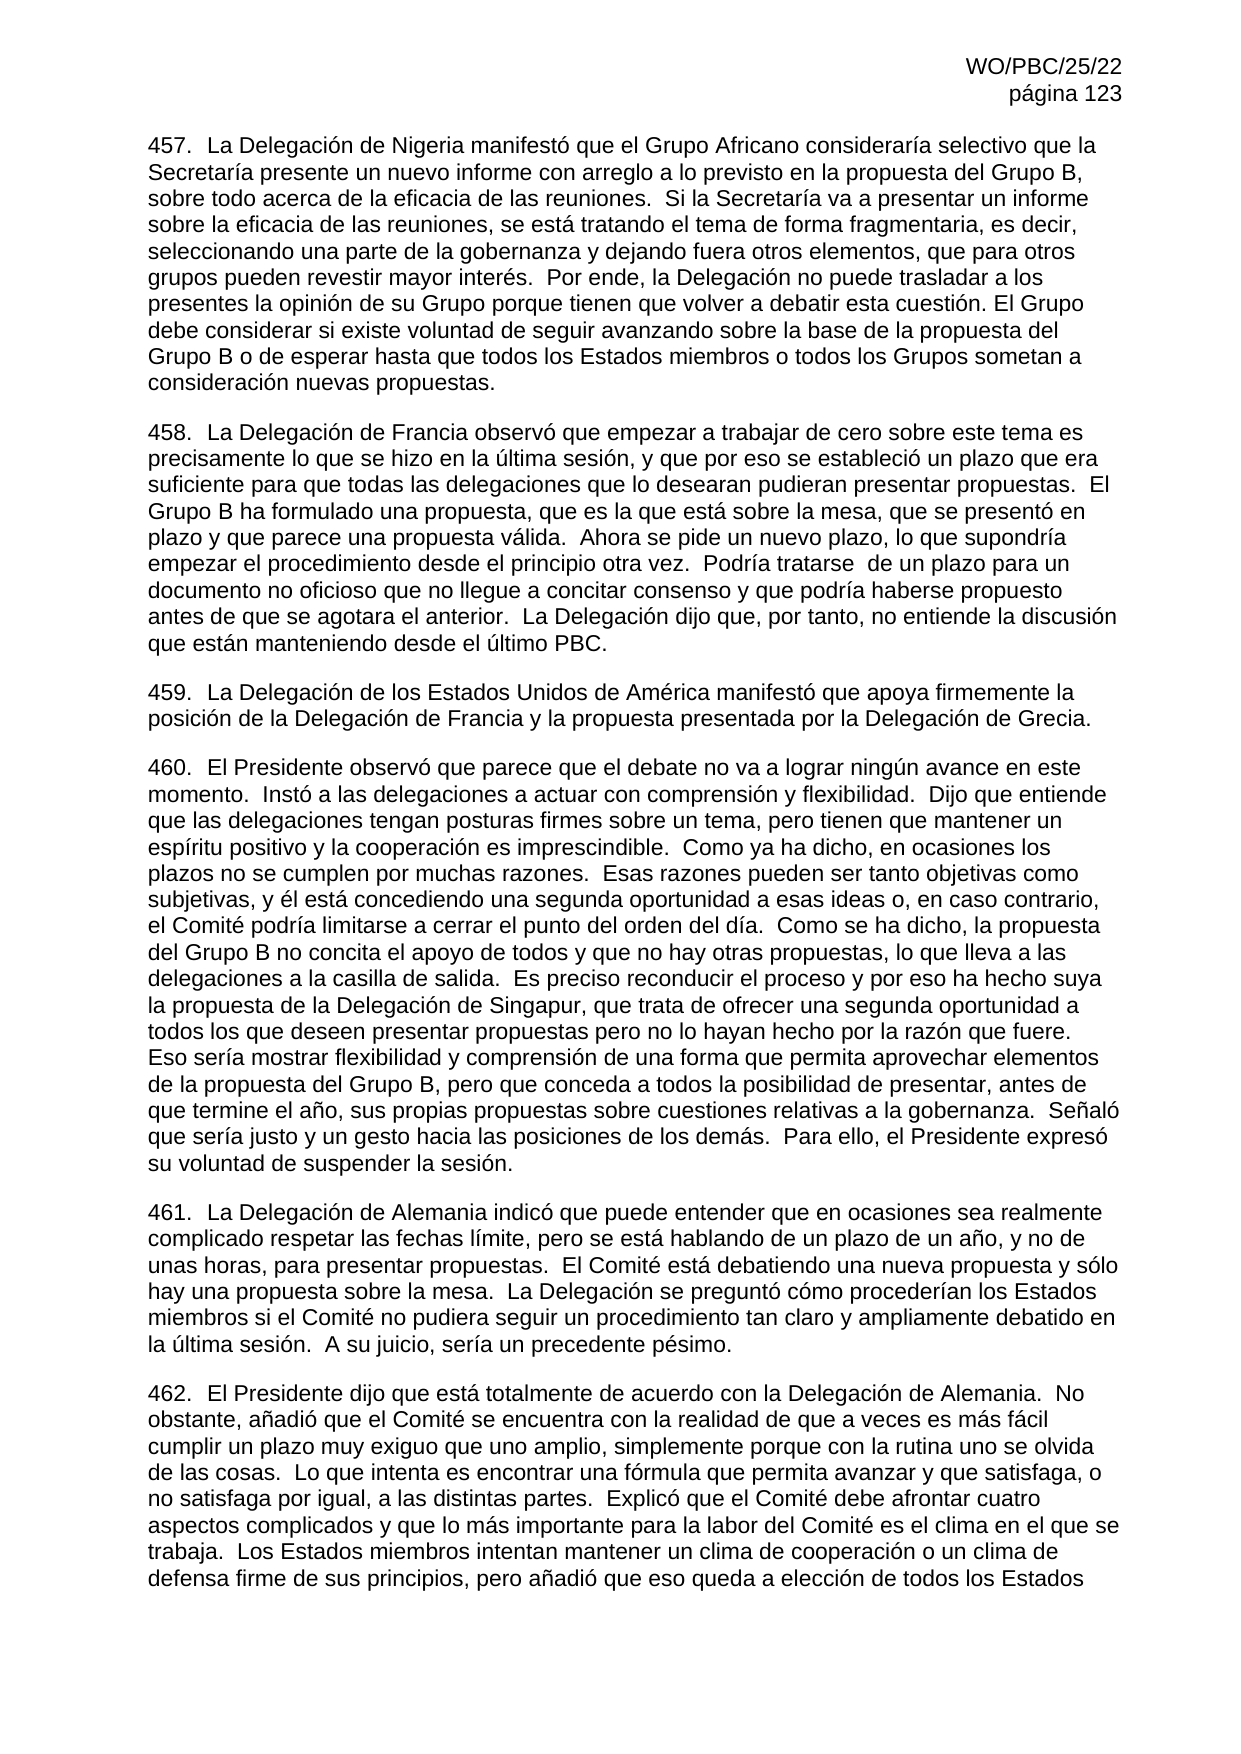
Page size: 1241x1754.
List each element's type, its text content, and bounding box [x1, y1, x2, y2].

text La Delegación de Francia observó que empezar a trabajar de cero sobre este tema es precisamente lo que se hizo en la última sesión, y que por eso se estableció un plazo que era suficiente para que todas las delegaciones que lo desearan pudieran presentar propuestas. El Grupo B ha formulado una propuesta, que es la que está sobre la mesa, que se presentó en plazo y que parece una propuesta válida. Ahora se pide un nuevo plazo, lo que supondría empezar el procedimiento desde el principio otra vez. Podría tratarse de un plazo para un documento no oficioso que no llegue a concitar consenso y que podría haberse propuesto antes de que se agotara el anterior. La Delegación dijo que, por tanto, no entiende la discusión que están manteniendo desde el último PBC. [148, 419, 1122, 656]
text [148, 1380, 1122, 1591]
text La Delegación de los Estados Unidos de América manifestó que apoya firmemente la posición de la Delegación de Francia y la propuesta presentada por la Delegación de Grecia. [148, 679, 1122, 731]
text La Delegación de Nigeria manifestó que el Grupo Africano consideraría selectivo que la Secretaría presente un nuevo informe con arreglo a lo previsto en la propuesta del Grupo B, sobre todo acerca de la eficacia de las reuniones. Si la Secretaría va a presentar un informe sobre la eficacia de las reuniones, se está tratando el tema de forma fragmentaria, es decir, seleccionando una parte de la gobernanza y dejando fuera otros elementos, que para otros grupos pueden revestir mayor interés. Por ende, la Delegación no puede trasladar a los presentes la opinión de su Grupo porque tienen que volver a debatir esta cuestión. El Grupo debe considerar si existe voluntad de seguir avanzando sobre la base de la propuesta del Grupo B o de esperar hasta que todos los Estados miembros o todos los Grupos sometan a consideración nuevas propuestas. [148, 132, 1122, 396]
text El Presidente observó que parece que el debate no va a lograr ningún avance en este momento. Instó a las delegaciones a actuar con comprensión y flexibilidad. Dijo que entiende que las delegaciones tengan posturas firmes sobre un tema, pero tienen que mantener un espíritu positivo y la cooperación es imprescindible. Como ya ha dicho, en ocasiones los plazos no se cumplen por muchas razones. Esas razones pueden ser tanto objetivas como subjetivas, y él está concediendo una segunda oportunidad a esas ideas o, en caso contrario, el Comité podría limitarse a cerrar el punto del orden del día. Como se ha dicho, la propuesta del Grupo B no concita el apoyo de todos y que no hay otras propuestas, lo que lleva a las delegaciones a la casilla de salida. Es preciso reconducir el proceso y por eso ha hecho suya la propuesta de la Delegación de Singapur, que trata de ofrecer una segunda oportunidad a todos los que deseen presentar propuestas pero no lo hayan hecho por la razón que fuere. Eso sería mostrar flexibilidad y comprensión de una forma que permita aprovechar elementos de la propuesta del Grupo B, pero que conceda a todos la posibilidad de presentar, antes de que termine el año, sus propias propuestas sobre cuestiones relativas a la gobernanza. Señaló que sería justo y un gesto hacia las posiciones de los demás. Para ello, el Presidente expresó su voluntad de suspender la sesión. [148, 754, 1122, 1176]
text La Delegación de Alemania indicó que puede entender que en ocasiones sea realmente complicado respetar las fechas límite, pero se está hablando de un plazo de un año, y no de unas horas, para presentar propuestas. El Comité está debatiendo una nueva propuesta y sólo hay una propuesta sobre la mesa. La Delegación se preguntó cómo procederían los Estados miembros si el Comité no pudiera seguir un procedimiento tan claro y ampliamente debatido en la última sesión. A su juicio, sería un precedente pésimo. [148, 1199, 1122, 1357]
